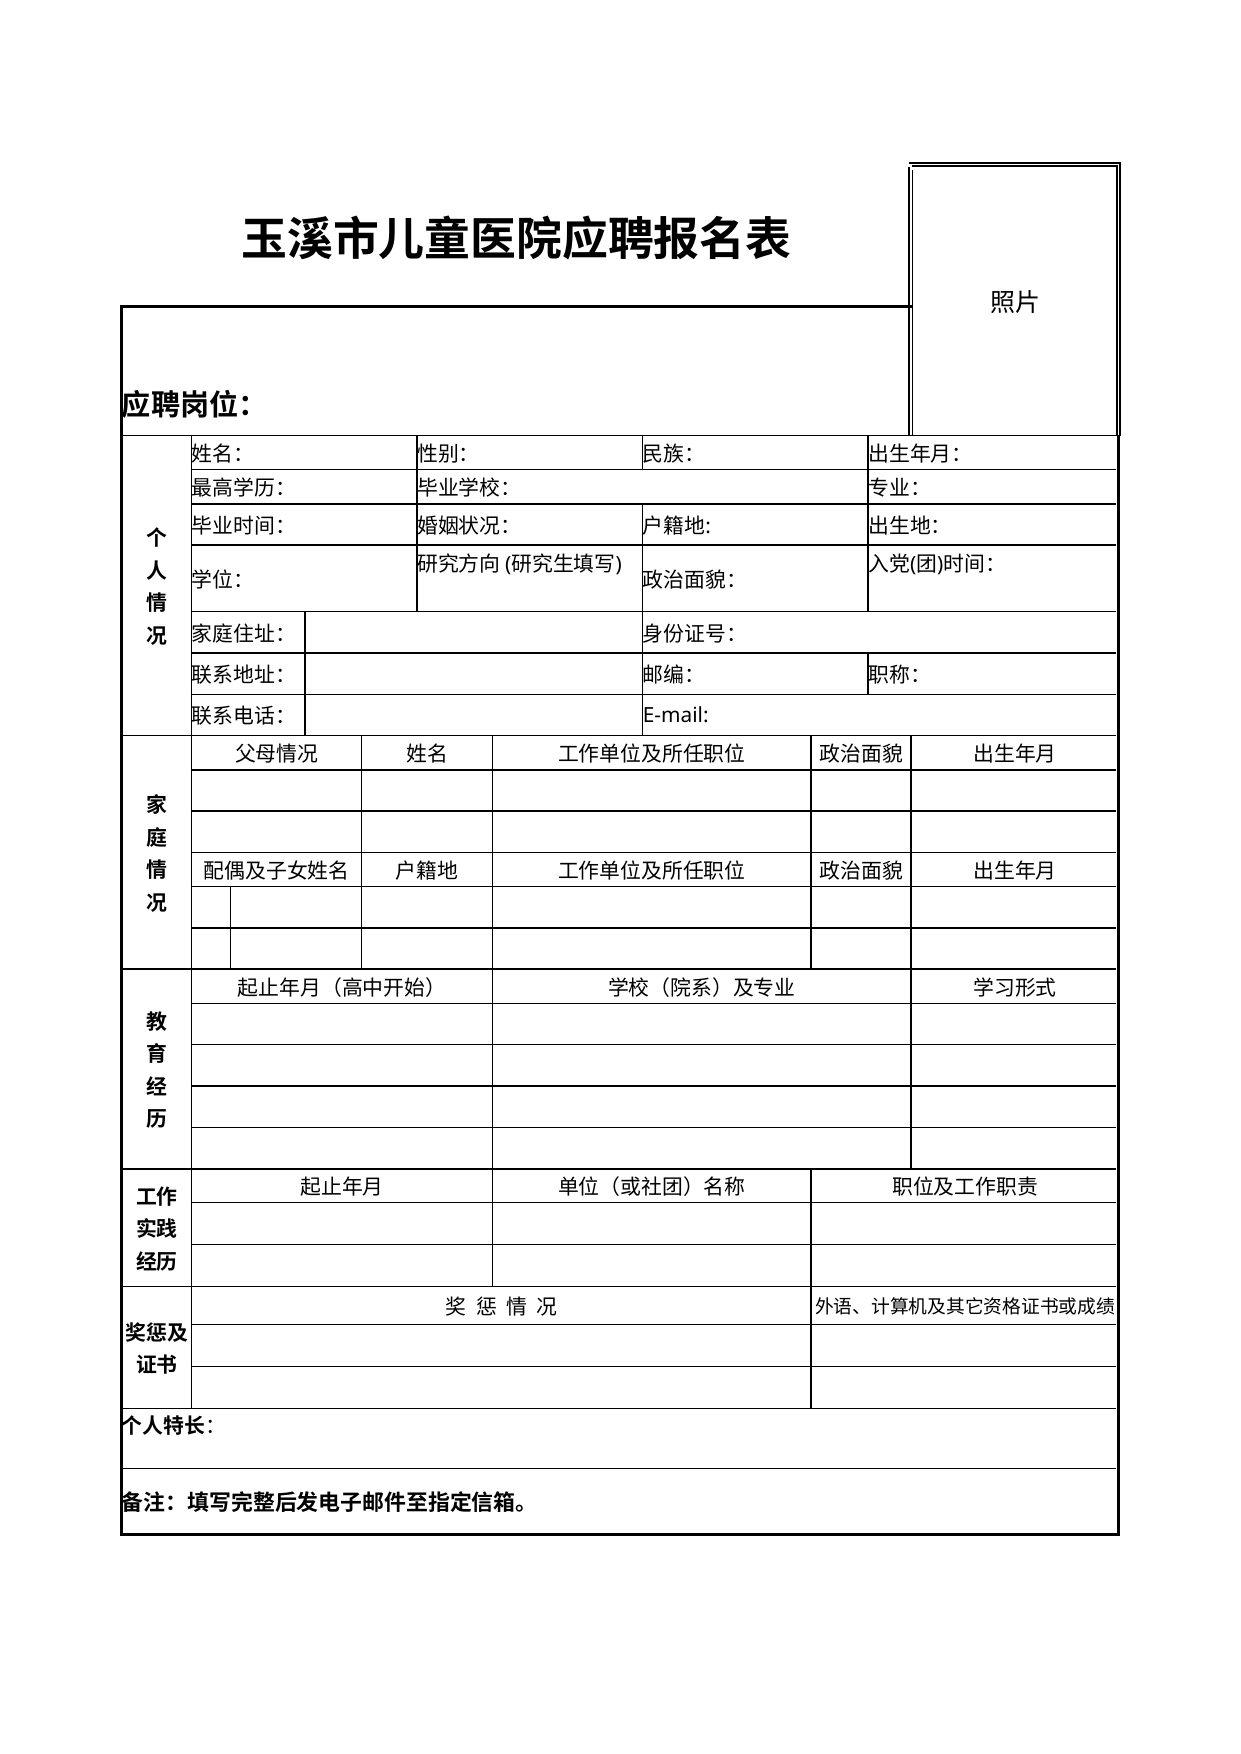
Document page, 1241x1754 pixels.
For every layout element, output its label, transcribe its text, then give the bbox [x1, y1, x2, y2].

table_cell [362, 887, 492, 927]
table_cell [493, 1203, 810, 1244]
table_cell 起止年月 [192, 1170, 492, 1202]
table_cell 家庭住址： [192, 612, 304, 652]
table_cell [493, 1045, 910, 1085]
table_cell [912, 810, 1117, 852]
table_cell [812, 771, 910, 810]
table_cell 出生年月 [912, 852, 1117, 886]
table_cell [192, 1087, 492, 1126]
table_cell 奖 惩 情 况 [192, 1287, 810, 1324]
table_cell 家 庭 情 况 [123, 736, 191, 968]
table_cell [912, 927, 1117, 968]
table_cell 政治面貌 [812, 736, 910, 769]
table_cell 起止年月（高中开始） [192, 970, 492, 1002]
table_cell 姓名 [362, 736, 492, 769]
table_cell [192, 929, 230, 968]
table_cell 应聘岗位： [123, 308, 908, 435]
table_cell 出生年月： [869, 436, 1117, 469]
table_cell [912, 1003, 1117, 1044]
table_cell [812, 929, 910, 968]
table_cell [192, 1367, 810, 1407]
table_cell 备注：填写完整后发电子邮件至指定信箱。 [123, 1468, 1117, 1532]
table_cell [912, 1044, 1117, 1085]
table_cell [362, 771, 492, 810]
table_cell [192, 1045, 492, 1085]
table_cell [812, 1202, 1117, 1244]
table_cell 入党(团)时间： [869, 544, 1117, 611]
table_cell [493, 812, 810, 852]
table_cell [192, 771, 361, 810]
table_cell [192, 1245, 492, 1286]
table_cell 专业： [869, 469, 1117, 503]
table_cell [362, 929, 492, 968]
table_cell 学位： [192, 546, 416, 611]
table_cell [306, 695, 642, 735]
table_cell [912, 769, 1117, 810]
table_cell 个人特长： [123, 1408, 1117, 1468]
table_cell [192, 1004, 492, 1044]
table_cell 民族： [643, 436, 867, 469]
table_cell 教 育 经 历 [123, 970, 191, 1168]
table_cell 出生地： [869, 503, 1117, 544]
table_cell 身份证号： [643, 611, 1117, 652]
table_cell 工作 实践 经历 [123, 1170, 191, 1286]
table_cell 工作单位及所任职位 [493, 736, 810, 769]
table_cell [231, 929, 361, 968]
table_cell [812, 1324, 1117, 1366]
table_cell [912, 1126, 1117, 1168]
table_cell 邮编： [643, 654, 867, 693]
table_cell 户籍地: [643, 505, 867, 544]
table_cell 工作单位及所任职位 [493, 853, 810, 886]
table_cell 职称： [869, 652, 1117, 693]
table_header 玉溪市儿童医院应聘报名表 [122, 162, 911, 305]
table_cell 单位（或社团）名称 [493, 1170, 810, 1202]
table_cell [362, 812, 492, 852]
table_cell 学习形式 [912, 968, 1117, 1002]
table_cell 配偶及子女姓名 [192, 853, 361, 886]
table_cell E-mail: [643, 694, 1117, 735]
table_cell [493, 771, 810, 810]
table_cell 毕业时间： [192, 505, 416, 544]
table_cell [812, 1366, 1117, 1407]
table_cell [493, 1245, 810, 1286]
table_cell 户籍地 [362, 853, 492, 886]
table_cell [192, 887, 230, 927]
table_cell 联系地址： [192, 654, 304, 693]
table_cell 学校（院系）及专业 [493, 970, 910, 1002]
table_cell 父母情况 [192, 736, 361, 769]
table_cell [306, 654, 642, 693]
table_header 照片 [911, 166, 1116, 435]
table_cell [231, 887, 361, 927]
table_cell [493, 1004, 910, 1044]
table_cell [493, 887, 810, 927]
table_cell 奖惩及 证书 [123, 1287, 191, 1407]
table_cell [192, 1203, 492, 1244]
table_cell 研究方向 (研究生填写) [418, 546, 642, 611]
table_cell 个 人 情 况 [123, 436, 191, 735]
table_cell 最高学历： [192, 470, 416, 503]
table_cell [812, 1244, 1117, 1286]
table_cell 性别： [418, 436, 642, 469]
table_cell 姓名： [192, 436, 416, 469]
table_cell 婚姻状况： [418, 505, 642, 544]
table_cell [192, 1325, 810, 1366]
table_cell 政治面貌 [812, 853, 910, 886]
table_cell 毕业学校： [418, 470, 867, 503]
table_cell 政治面貌： [643, 546, 867, 611]
table_cell [493, 1128, 910, 1168]
table_cell [306, 612, 642, 652]
table_cell [192, 1128, 492, 1168]
table_cell [812, 812, 910, 852]
table_cell [192, 812, 361, 852]
table_cell 出生年月 [912, 735, 1117, 769]
table_cell [912, 886, 1117, 927]
table_cell 职位及工作职责 [812, 1168, 1117, 1202]
table_cell [912, 1085, 1117, 1126]
table_cell [493, 1087, 910, 1126]
table_cell 外语、计算机及其它资格证书或成绩 [812, 1286, 1117, 1324]
table_cell [493, 929, 810, 968]
table_cell [812, 887, 910, 927]
table_cell 联系电话： [192, 695, 304, 735]
